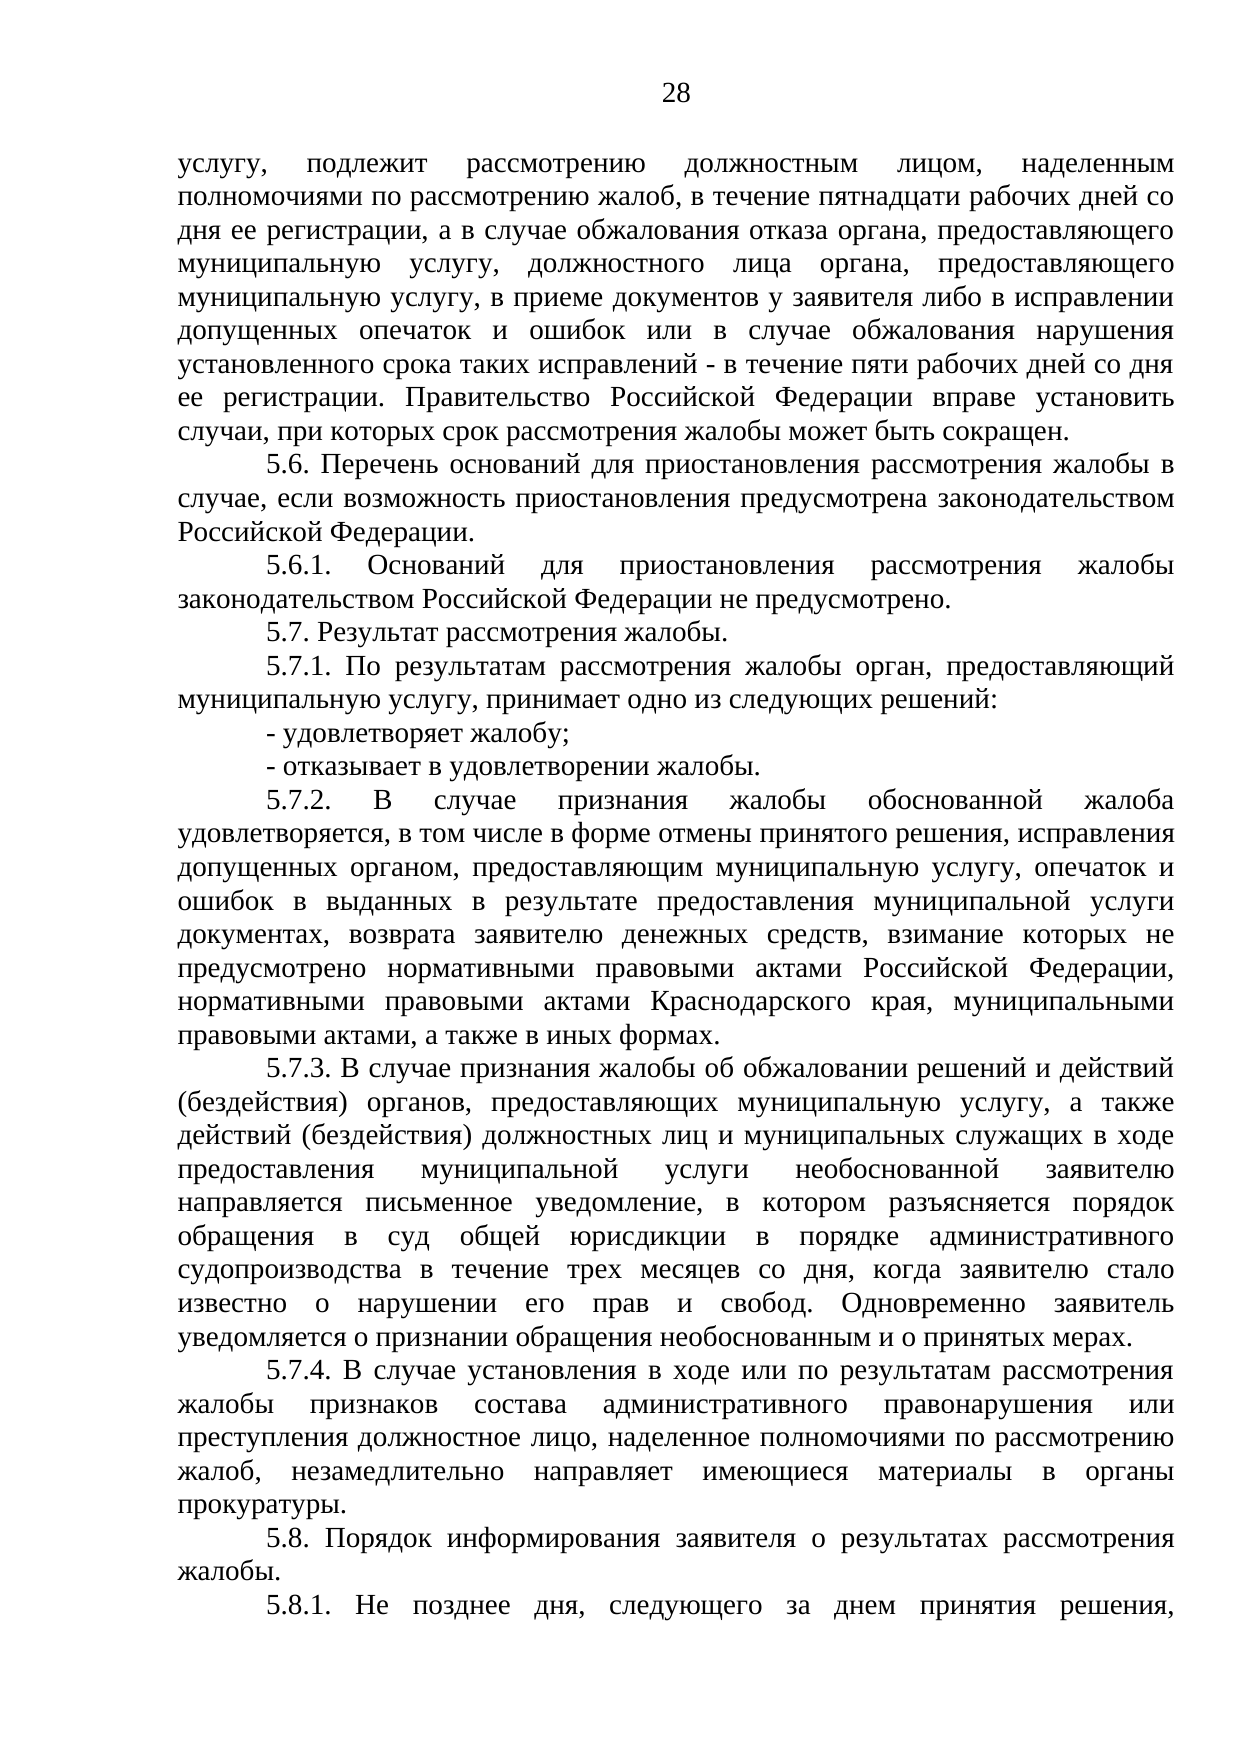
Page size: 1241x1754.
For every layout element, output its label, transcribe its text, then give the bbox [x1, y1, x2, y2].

text 5.7. Результат рассмотрения жалобы. [177, 614, 1175, 648]
text - отказывает в удовлетворении жалобы. [177, 748, 1175, 782]
text - удовлетворяет жалобу; [177, 715, 1175, 748]
text 5.7.1. По результатам рассмотрения жалобы орган, предоставляющий муниципальную услугу, принимает одно из следующих решений: [177, 648, 1175, 715]
text 5.6.1. Оснований для приостановления рассмотрения жалобы законодательством Российской Федерации не предусмотрено. [177, 547, 1175, 614]
text 5.7.4. В случае установления в ходе или по результатам рассмотрения жалобы признаков состава административного правонарушения или преступления должностное лицо, наделенное полномочиями по рассмотрению жалоб, незамедлительно направляет имеющиеся материалы в органы прокуратуры. [177, 1352, 1175, 1520]
text 5.6. Перечень оснований для приостановления рассмотрения жалобы в случае, если возможность приостановления предусмотрена законодательством Российской Федерации. [177, 447, 1175, 547]
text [177, 1587, 1175, 1621]
text 5.8. Порядок информирования заявителя о результатах рассмотрения жалобы. [177, 1520, 1175, 1587]
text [177, 145, 1175, 447]
text 5.7.3. В случае признания жалобы об обжаловании решений и действий (бездействия) органов, предоставляющих муниципальную услугу, а также действий (бездействия) должностных лиц и муниципальных служащих в ходе предоставления муниципальной услуги необоснованной заявителю направляется письменное уведомление, в котором разъясняется порядок обращения в суд общей юрисдикции в порядке административного судопроизводства в течение трех месяцев со дня, когда заявителю стало известно о нарушении его прав и свобод. Одновременно заявитель уведомляется о признании обращения необоснованным и о принятых мерах. [177, 1050, 1175, 1352]
text 5.7.2. В случае признания жалобы обоснованной жалоба удовлетворяется, в том числе в форме отмены принятого решения, исправления допущенных органом, предоставляющим муниципальную услугу, опечаток и ошибок в выданных в результате предоставления муниципальной услуги документах, возврата заявителю денежных средств, взимание которых не предусмотрено нормативными правовыми актами Российской Федерации, нормативными правовыми актами Краснодарского края, муниципальными правовыми актами, а также в иных формах. [177, 782, 1175, 1050]
